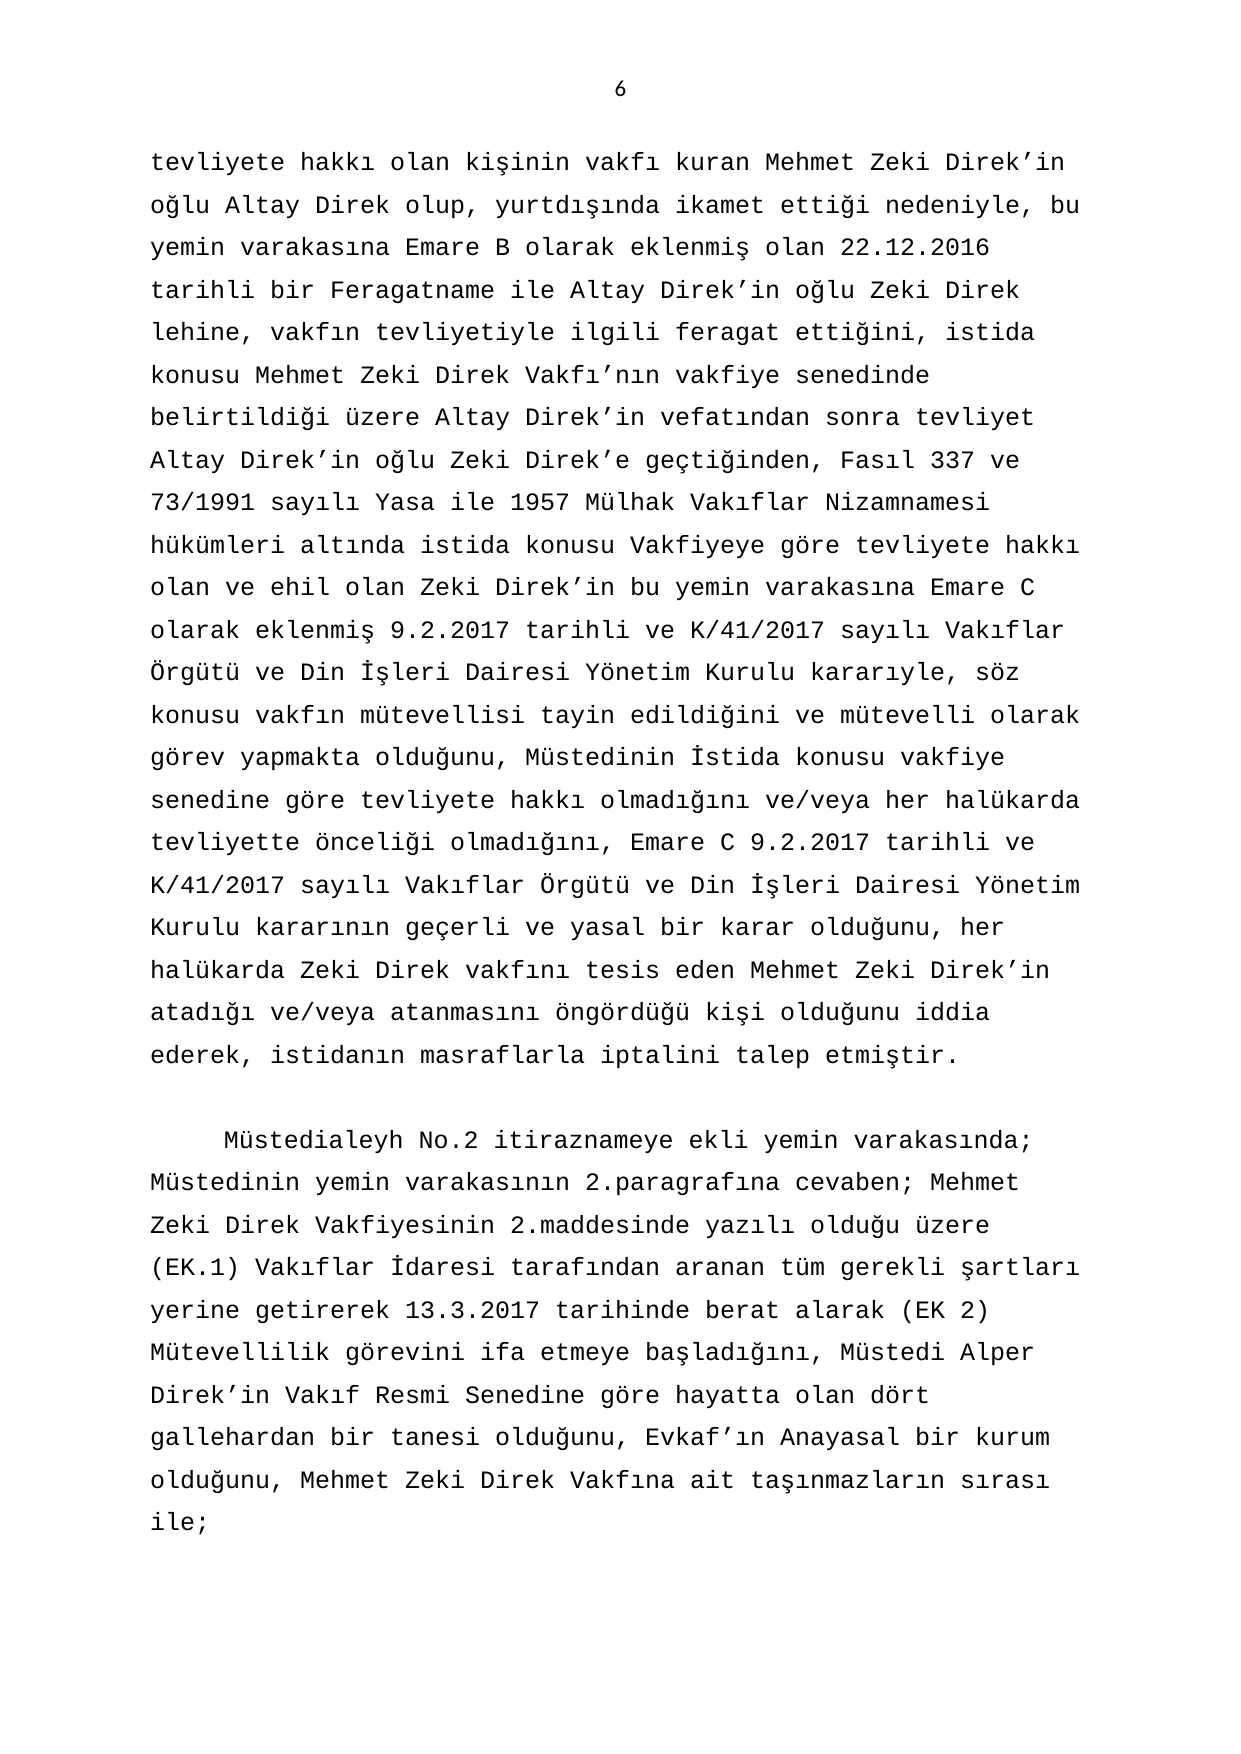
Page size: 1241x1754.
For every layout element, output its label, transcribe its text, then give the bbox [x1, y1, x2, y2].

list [150, 150, 1090, 1071]
text Müstedialeyh No.2 itiraznameye ekli yemin varakasında; [223, 1127, 1090, 1156]
list Müstedinin yemin varakasının 2.paragrafına cevaben; Mehmet Zeki Direk Vakfiyesinin 2.maddesinde yazılı olduğu üzere (EK.1) Vakıflar İdaresi tarafından aranan tüm gerekli şartları yerine getirerek 13.3.2017 tarihinde berat alarak (EK 2) Mütevellilik görevini ifa etmeye başladığını, Müstedi Alper Direk’in Vakıf Resmi Senedine göre hayatta olan dört gallehardan bir tanesi olduğunu, Evkaf’ın Anayasal bir kurum olduğunu, Mehmet Zeki Direk Vakfına ait taşınmazların sırası ile; [150, 1170, 1090, 1538]
